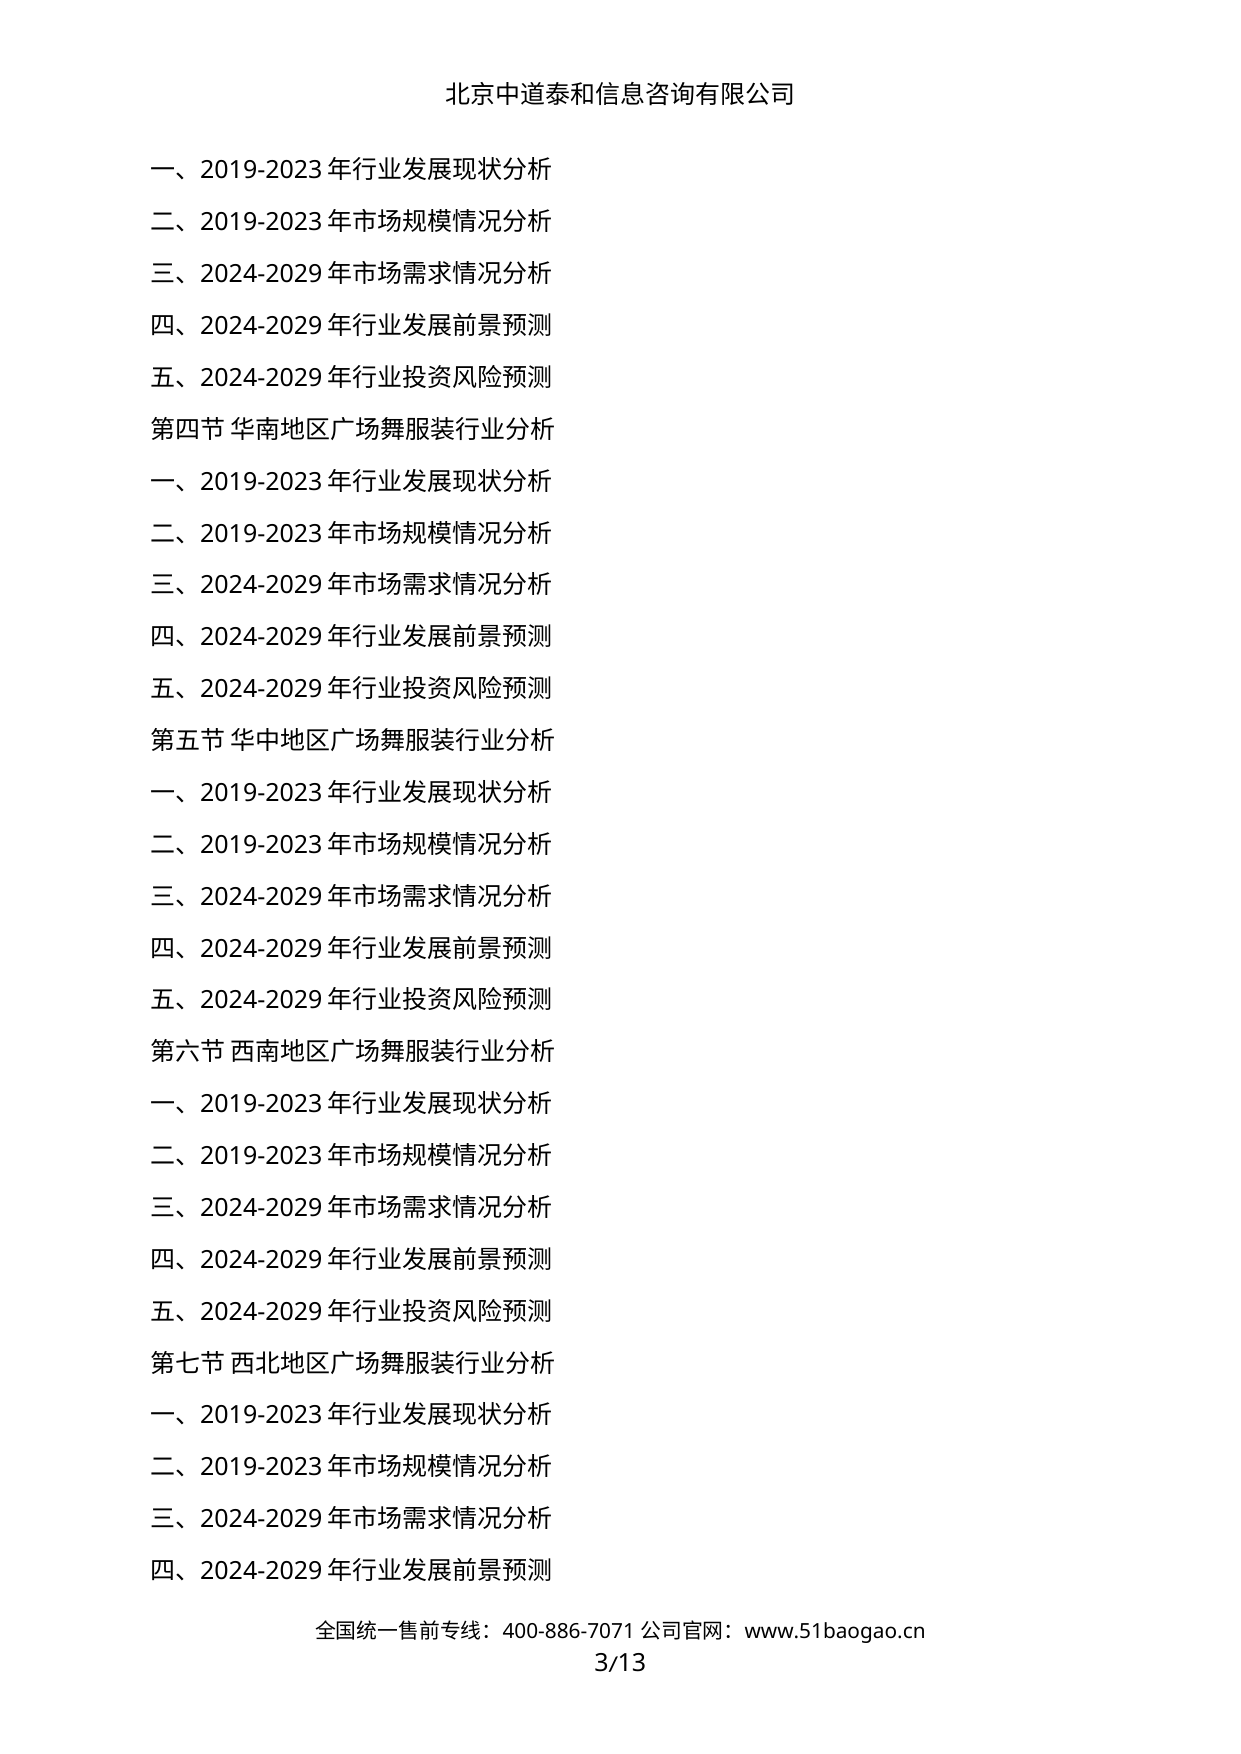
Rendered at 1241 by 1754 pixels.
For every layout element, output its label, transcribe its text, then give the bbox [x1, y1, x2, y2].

text 一、2019-2023年行业发展现状分析 [150, 1395, 1090, 1431]
text 第六节 西南地区广场舞服装行业分析 [150, 1032, 1090, 1068]
text 三、2024-2029年市场需求情况分析 [150, 254, 1090, 290]
text 第七节 西北地区广场舞服装行业分析 [150, 1343, 1090, 1379]
text 一、2019-2023年行业发展现状分析 [150, 772, 1090, 809]
text 第四节 华南地区广场舞服装行业分析 [150, 409, 1090, 446]
text 三、2024-2029年市场需求情况分析 [150, 1187, 1090, 1224]
text 一、2019-2023年行业发展现状分析 [150, 150, 1090, 186]
text 二、2019-2023年市场规模情况分析 [150, 513, 1090, 549]
text 五、2024-2029年行业投资风险预测 [150, 669, 1090, 705]
text 五、2024-2029年行业投资风险预测 [150, 980, 1090, 1016]
text 五、2024-2029年行业投资风险预测 [150, 1291, 1090, 1327]
text 四、2024-2029年行业发展前景预测 [150, 928, 1090, 964]
text 四、2024-2029年行业发展前景预测 [150, 617, 1090, 653]
text 三、2024-2029年市场需求情况分析 [150, 565, 1090, 601]
text 五、2024-2029年行业投资风险预测 [150, 357, 1090, 394]
text 二、2019-2023年市场规模情况分析 [150, 1136, 1090, 1172]
text 四、2024-2029年行业发展前景预测 [150, 306, 1090, 342]
text 二、2019-2023年市场规模情况分析 [150, 824, 1090, 861]
text 一、2019-2023年行业发展现状分析 [150, 1084, 1090, 1120]
text 二、2019-2023年市场规模情况分析 [150, 1447, 1090, 1483]
text 一、2019-2023年行业发展现状分析 [150, 461, 1090, 497]
text 二、2019-2023年市场规模情况分析 [150, 202, 1090, 238]
text 四、2024-2029年行业发展前景预测 [150, 1239, 1090, 1276]
text 第五节 华中地区广场舞服装行业分析 [150, 721, 1090, 757]
text 三、2024-2029年市场需求情况分析 [150, 876, 1090, 912]
text 三、2024-2029年市场需求情况分析 [150, 1499, 1090, 1535]
text 四、2024-2029年行业发展前景预测 [150, 1551, 1090, 1587]
